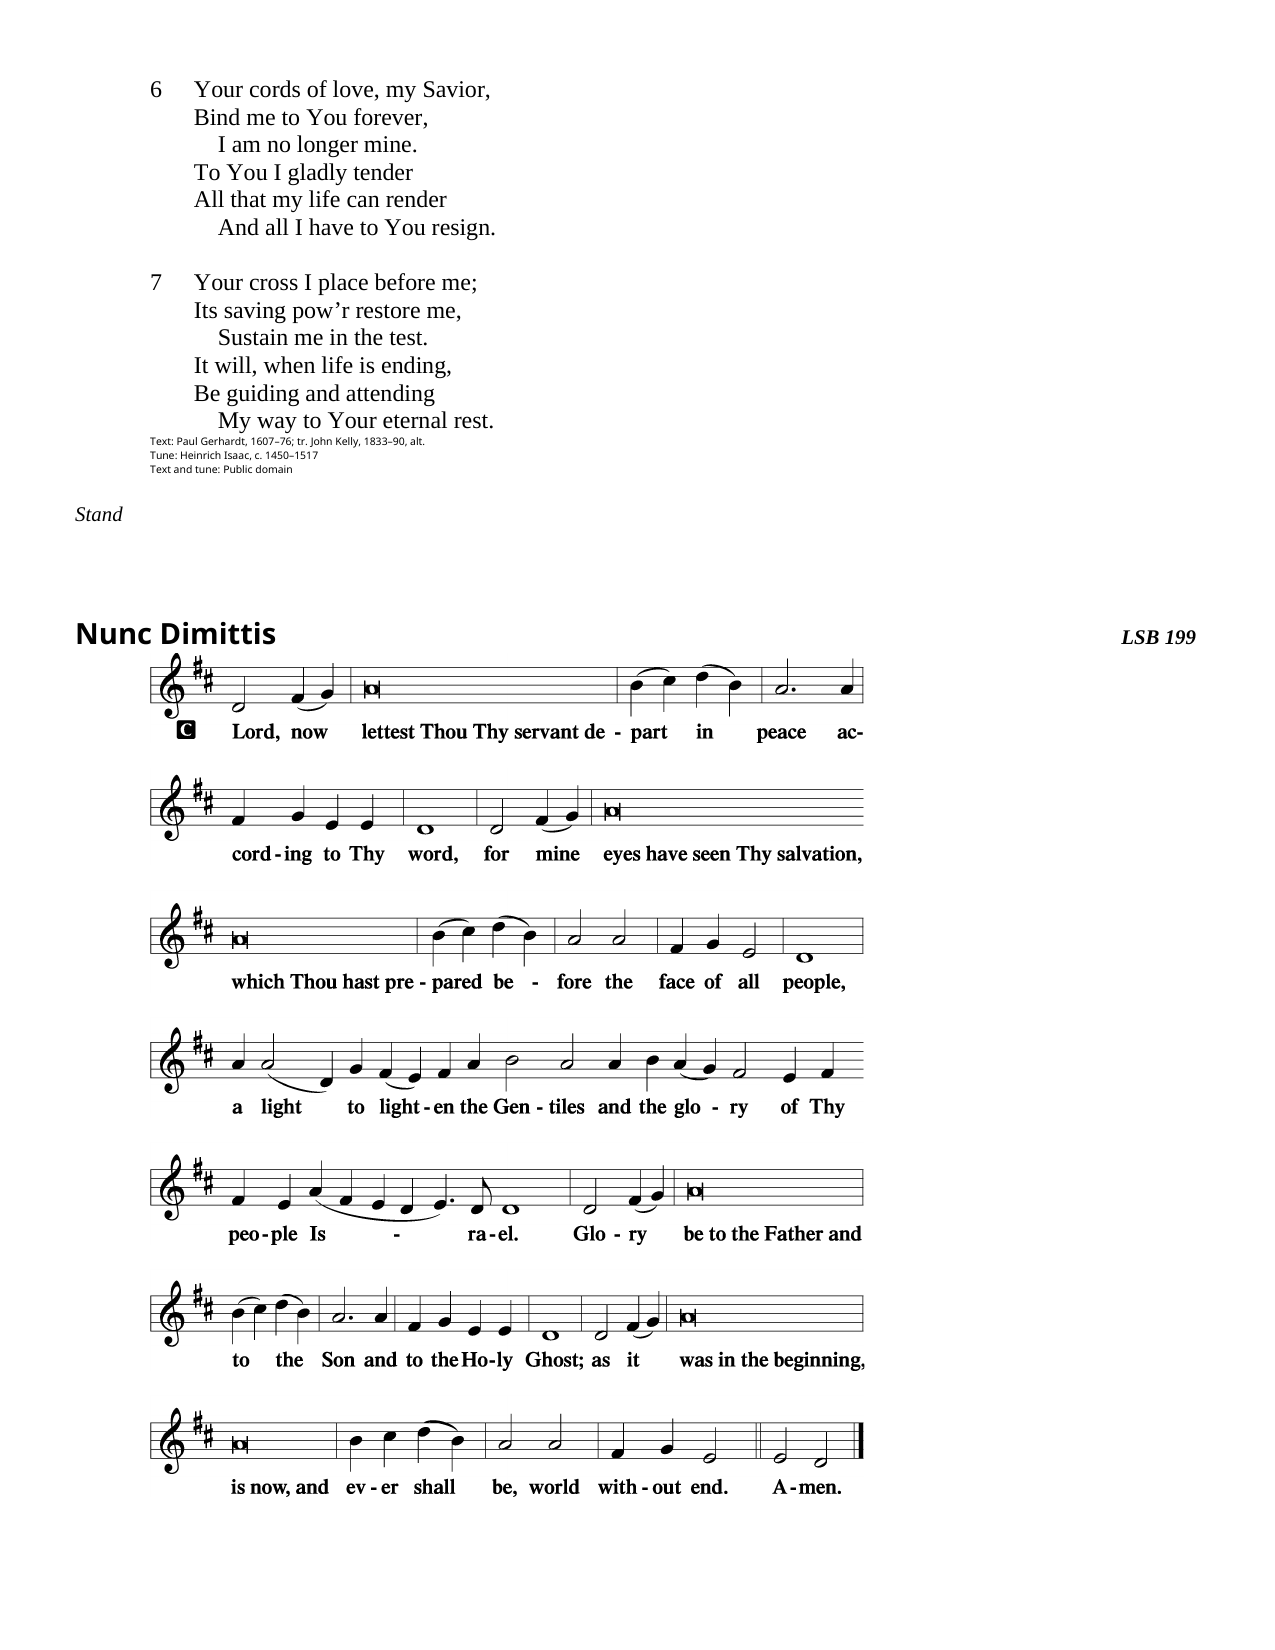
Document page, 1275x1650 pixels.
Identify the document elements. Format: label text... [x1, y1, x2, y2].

text Nunc Dimittis LSB 199 [75, 613, 1200, 653]
text Stand [75, 502, 1200, 526]
picture [150, 1395, 865, 1497]
text 6 Your cords of love, my Savior, Bind me to You forever, I am no longer mine. To You I gladly tender All that my life can render And all I have to You resign. [150, 75, 1200, 241]
text 7 Your cross I place before me; Its saving pow’r restore me, Sustain me in the test. It will, when life is ending, Be guiding and attending My way to Your eternal rest. [150, 268, 1200, 434]
picture [150, 653, 865, 743]
picture [150, 768, 865, 865]
picture [150, 890, 865, 993]
picture [150, 1269, 865, 1371]
picture [150, 1017, 865, 1118]
picture [150, 1142, 865, 1245]
text Text: Paul Gerhardt, 1607–76; tr. John Kelly, 1833–90, alt. Tune: Heinrich Isaac, c. 1450–1517 Text and tune: Public domain [150, 434, 1200, 476]
